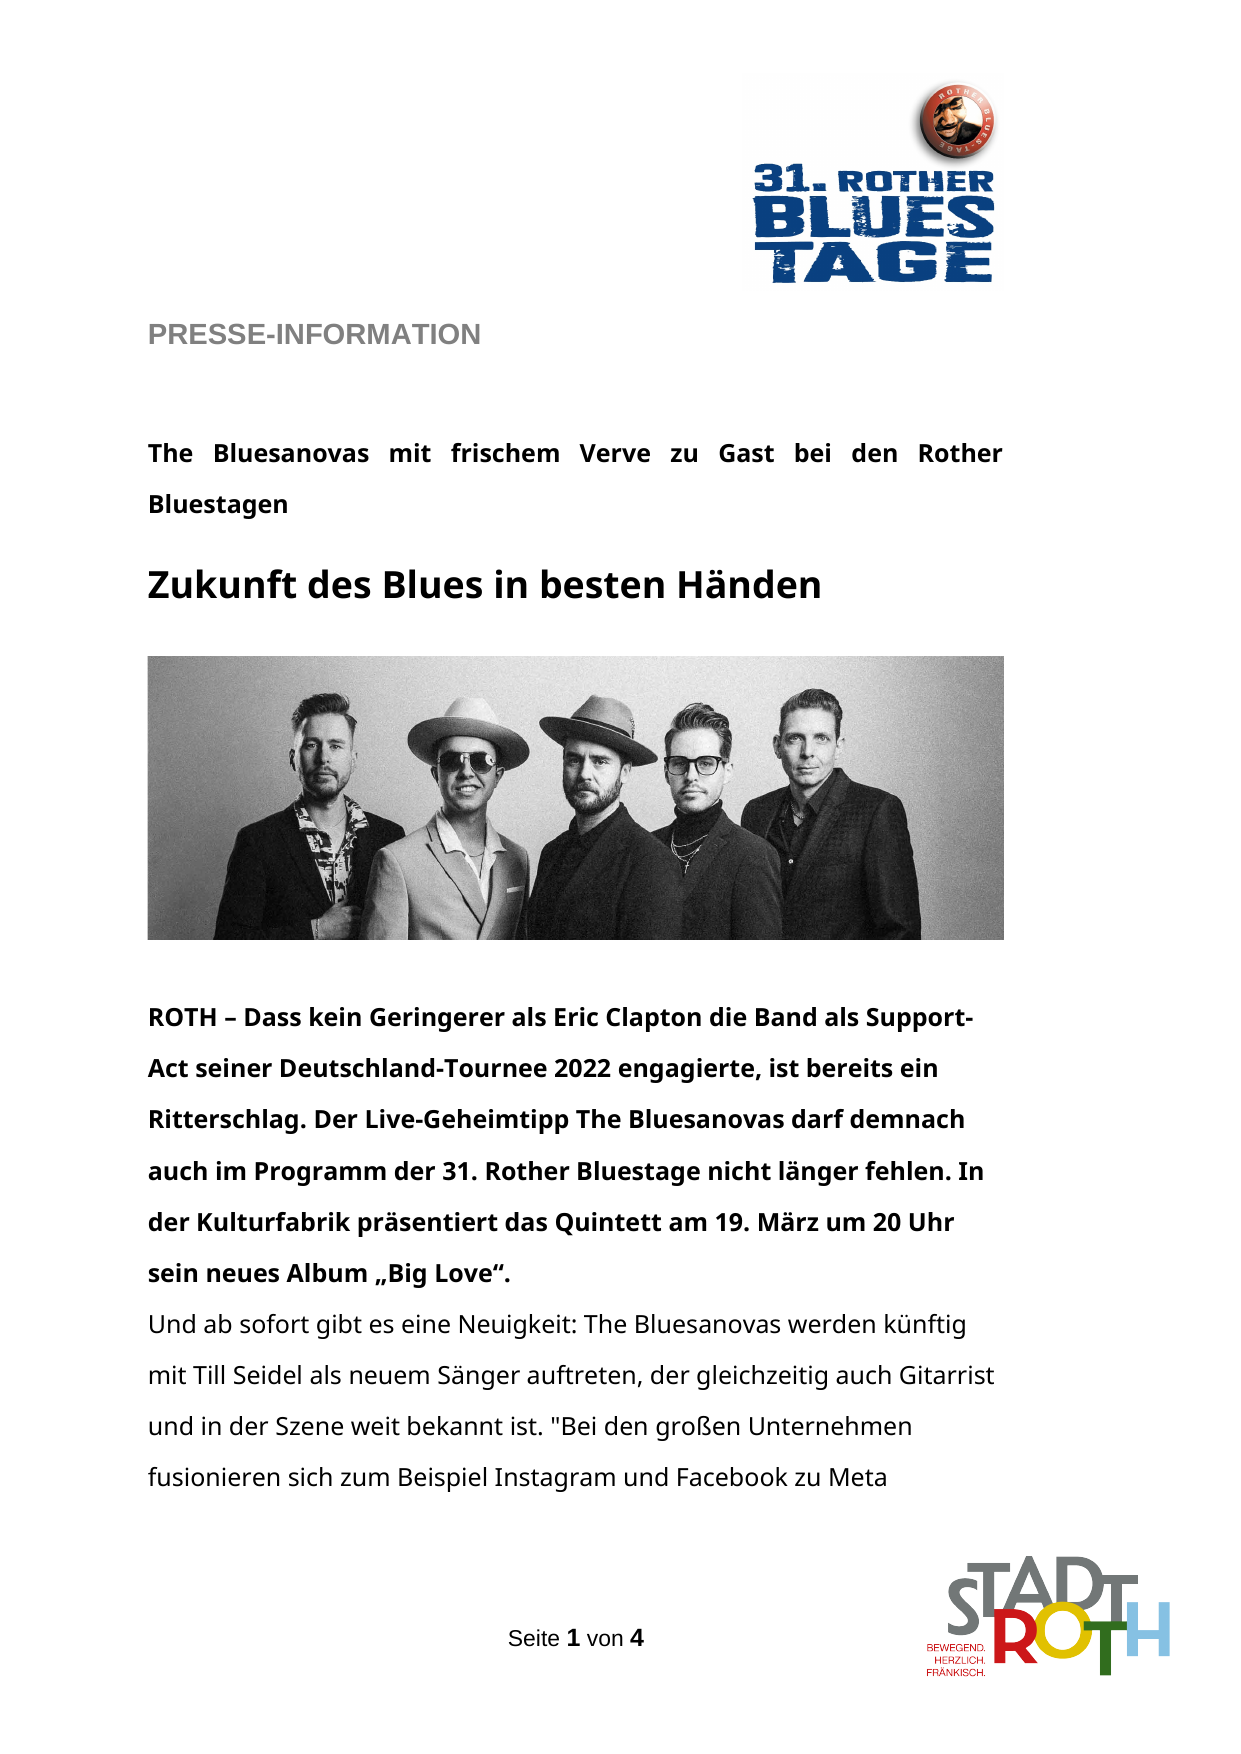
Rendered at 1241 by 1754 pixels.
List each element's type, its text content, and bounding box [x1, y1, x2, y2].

picture [147, 656, 1004, 940]
text Zukunft des Blues in besten Händen [148, 558, 1004, 609]
picture [742, 73, 1004, 291]
picture [898, 1484, 1191, 1729]
text The Bluesanovas mit frischem Verve zu Gast bei den Rother Bluestagen [148, 436, 1004, 521]
